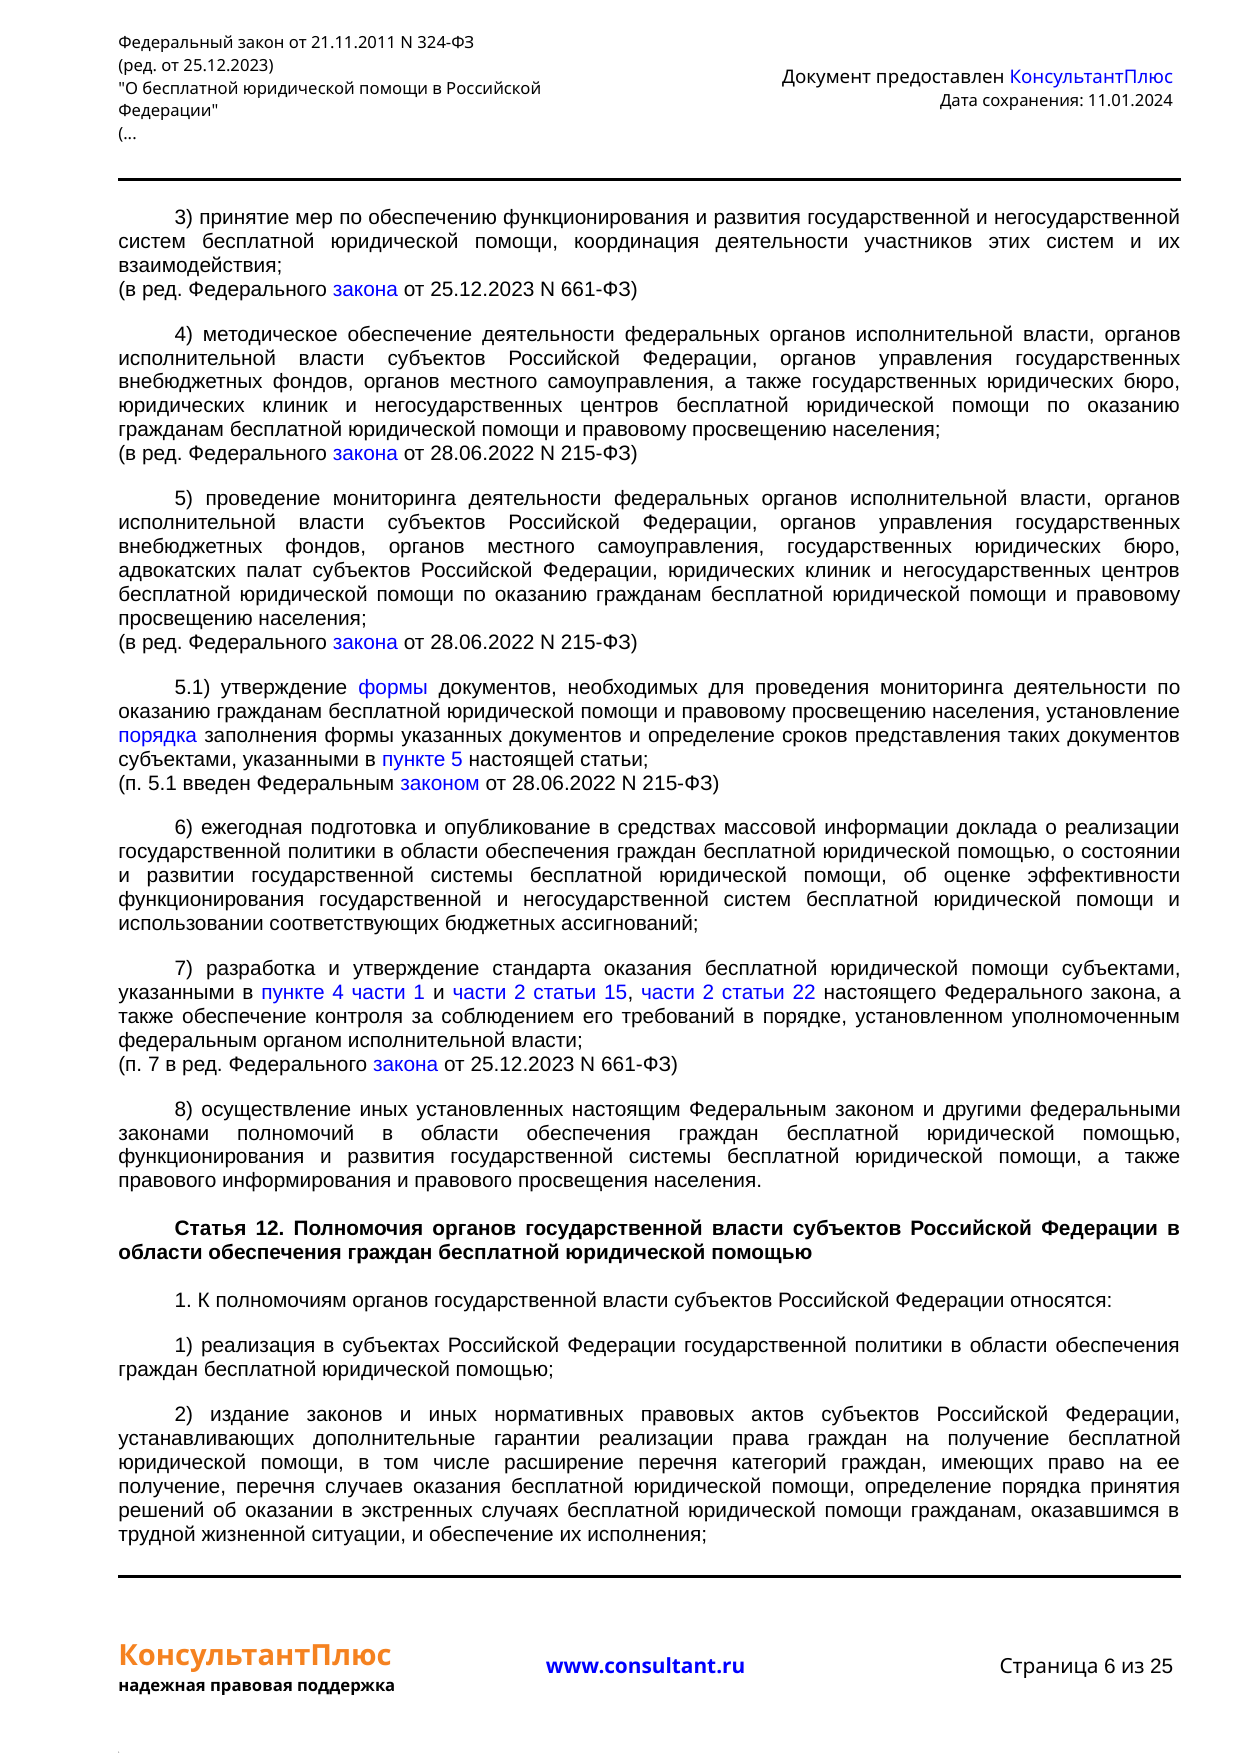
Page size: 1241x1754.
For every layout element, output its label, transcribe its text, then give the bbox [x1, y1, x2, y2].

text (в ред. Федерального закона от 25.12.2023 N 661-ФЗ) [118, 277, 1181, 301]
text (в ред. Федерального закона от 28.06.2022 N 215-ФЗ) [118, 630, 1181, 654]
text 5) проведение мониторинга деятельности федеральных органов исполнительной власти, органов исполнительной власти субъектов Российской Федерации, органов управления государственных внебюджетных фондов, органов местного самоуправления, государственных юридических бюро, адвокатских палат субъектов Российской Федерации, юридических клиник и негосударственных центров бесплатной юридической помощи по оказанию гражданам бесплатной юридической помощи и правовому просвещению населения; [118, 486, 1181, 630]
text 5.1) утверждение формы документов, необходимых для проведения мониторинга деятельности по оказанию гражданам бесплатной юридической помощи и правовому просвещению населения, установление порядка заполнения формы указанных документов и определение сроков представления таких документов субъектами, указанными в пункте 5 настоящей статьи; [118, 674, 1181, 770]
text (в ред. Федерального закона от 28.06.2022 N 215-ФЗ) [118, 441, 1181, 465]
text 7) разработка и утверждение стандарта оказания бесплатной юридической помощи субъектами, указанными в пункте 4 части 1 и части 2 статьи 15, части 2 статьи 22 настоящего Федерального закона, а также обеспечение контроля за соблюдением его требований в порядке, установленном уполномоченным федеральным органом исполнительной власти; [118, 956, 1181, 1052]
text 1. К полномочиям органов государственной власти субъектов Российской Федерации относятся: [118, 1288, 1181, 1312]
text 2) издание законов и иных нормативных правовых актов субъектов Российской Федерации, устанавливающих дополнительные гарантии реализации права граждан на получение бесплатной юридической помощи, в том числе расширение перечня категорий граждан, имеющих право на ее получение, перечня случаев оказания бесплатной юридической помощи, определение порядка принятия решений об оказании в экстренных случаях бесплатной юридической помощи гражданам, оказавшимся в трудной жизненной ситуации, и обеспечение их исполнения; [118, 1402, 1181, 1545]
text 3) принятие мер по обеспечению функционирования и развития государственной и негосударственной систем бесплатной юридической помощи, координация деятельности участников этих систем и их взаимодействия; [118, 205, 1181, 277]
text 6) ежегодная подготовка и опубликование в средствах массовой информации доклада о реализации государственной политики в области обеспечения граждан бесплатной юридической помощью, о состоянии и развитии государственной системы бесплатной юридической помощи, об оценке эффективности функционирования государственной и негосударственной систем бесплатной юридической помощи и использовании соответствующих бюджетных ассигнований; [118, 815, 1181, 935]
text 1) реализация в субъектах Российской Федерации государственной политики в области обеспечения граждан бесплатной юридической помощью; [118, 1333, 1181, 1381]
text 8) осуществление иных установленных настоящим Федеральным законом и другими федеральными законами полномочий в области обеспечения граждан бесплатной юридической помощью, функционирования и развития государственной системы бесплатной юридической помощи, а также правового информирования и правового просвещения населения. [118, 1096, 1181, 1192]
text 4) методическое обеспечение деятельности федеральных органов исполнительной власти, органов исполнительной власти субъектов Российской Федерации, органов управления государственных внебюджетных фондов, органов местного самоуправления, а также государственных юридических бюро, юридических клиник и негосударственных центров бесплатной юридической помощи по оказанию гражданам бесплатной юридической помощи и правовому просвещению населения; [118, 321, 1181, 441]
text (п. 7 в ред. Федерального закона от 25.12.2023 N 661-ФЗ) [118, 1052, 1181, 1076]
title Статья 12. Полномочия органов государственной власти субъектов Российской Федерации в области обеспечения граждан бесплатной юридической помощью [118, 1216, 1181, 1264]
text (п. 5.1 введен Федеральным законом от 28.06.2022 N 215-ФЗ) [118, 770, 1181, 794]
